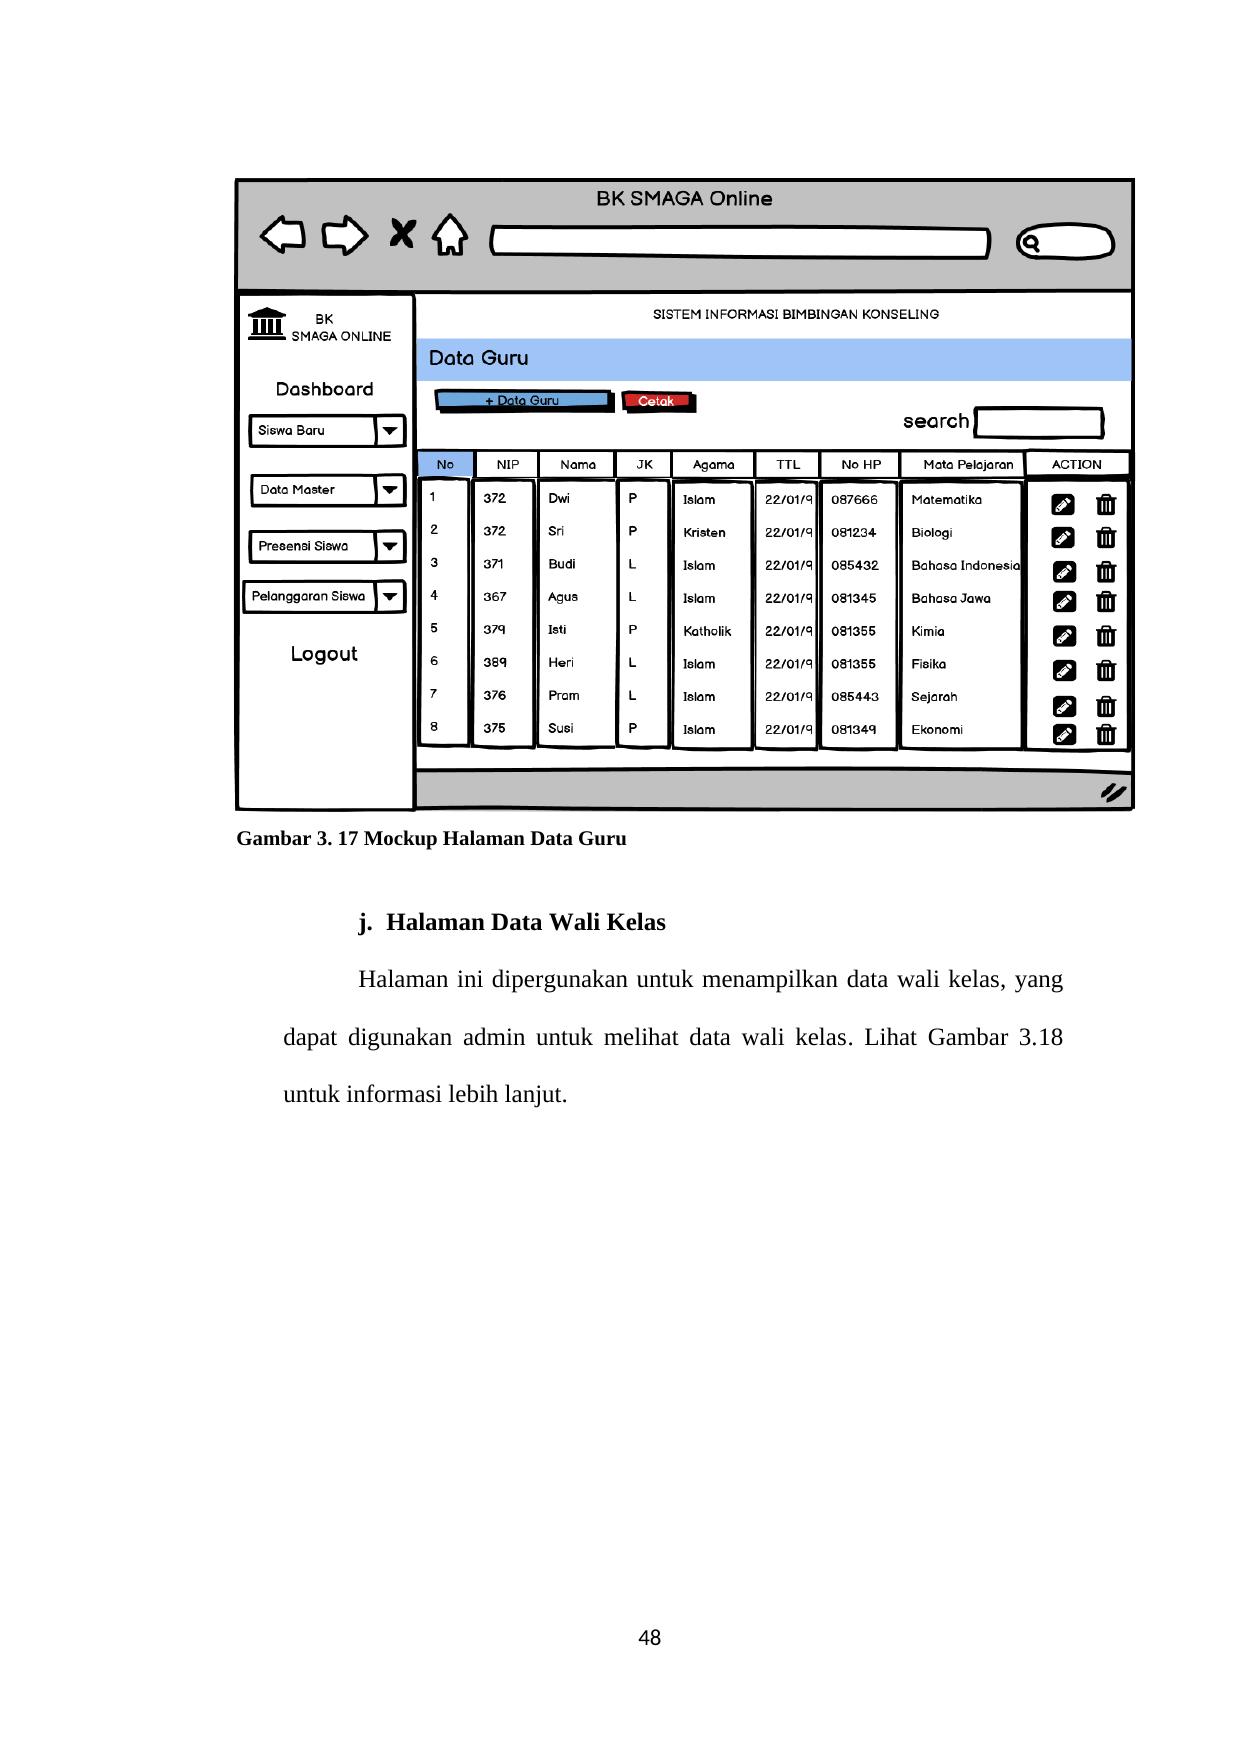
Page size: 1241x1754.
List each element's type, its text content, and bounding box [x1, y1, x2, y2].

list Halaman Data Wali Kelas [283, 907, 1063, 936]
picture [233, 177, 1136, 812]
text Gambar 3. 17 Mockup Halaman Data Guru [236, 826, 1063, 849]
list Halaman ini dipergunakan untuk menampilkan data wali kelas, yang dapat digunakan admin untuk melihat data wali kelas. Lihat Gambar 3.18 untuk informasi lebih lanjut. [283, 964, 1063, 1108]
